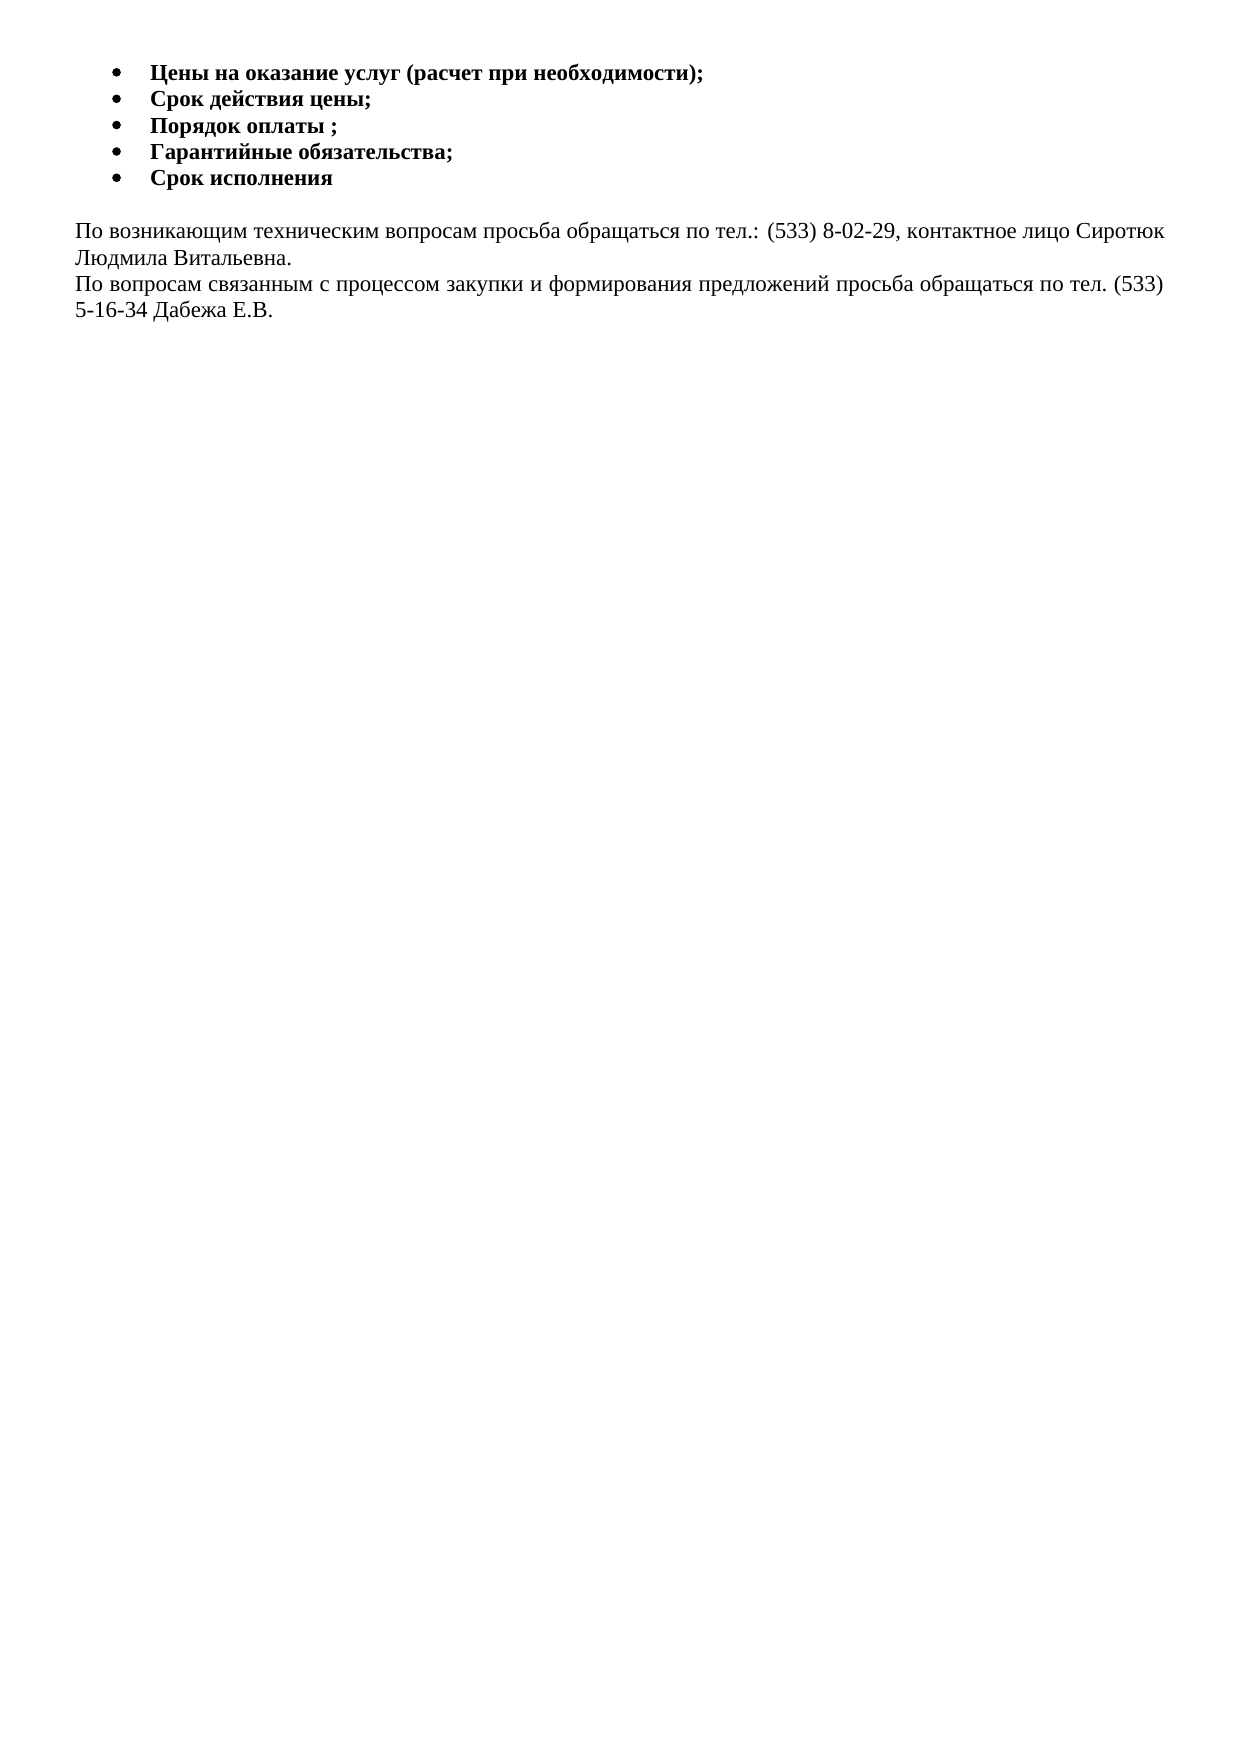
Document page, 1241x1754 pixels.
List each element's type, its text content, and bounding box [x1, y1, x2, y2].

list Срок действия цены; [112, 85, 1165, 112]
text По возникающим техническим вопросам просьба обращаться по тел.: (533) 8-02-29, контактное лицо Сиротюк Людмила Витальевна. [75, 217, 1165, 270]
list Порядок оплаты ; [112, 112, 1165, 138]
list Срок исполнения [112, 164, 1165, 191]
text По вопросам связанным с процессом закупки и формирования предложений просьба обращаться по тел. (533) 5-16-34 Дабежа Е.В. [75, 270, 1165, 323]
list Гарантийные обязательства; [112, 138, 1165, 164]
list Цены на оказание услуг (расчет при необходимости); [112, 59, 1165, 85]
